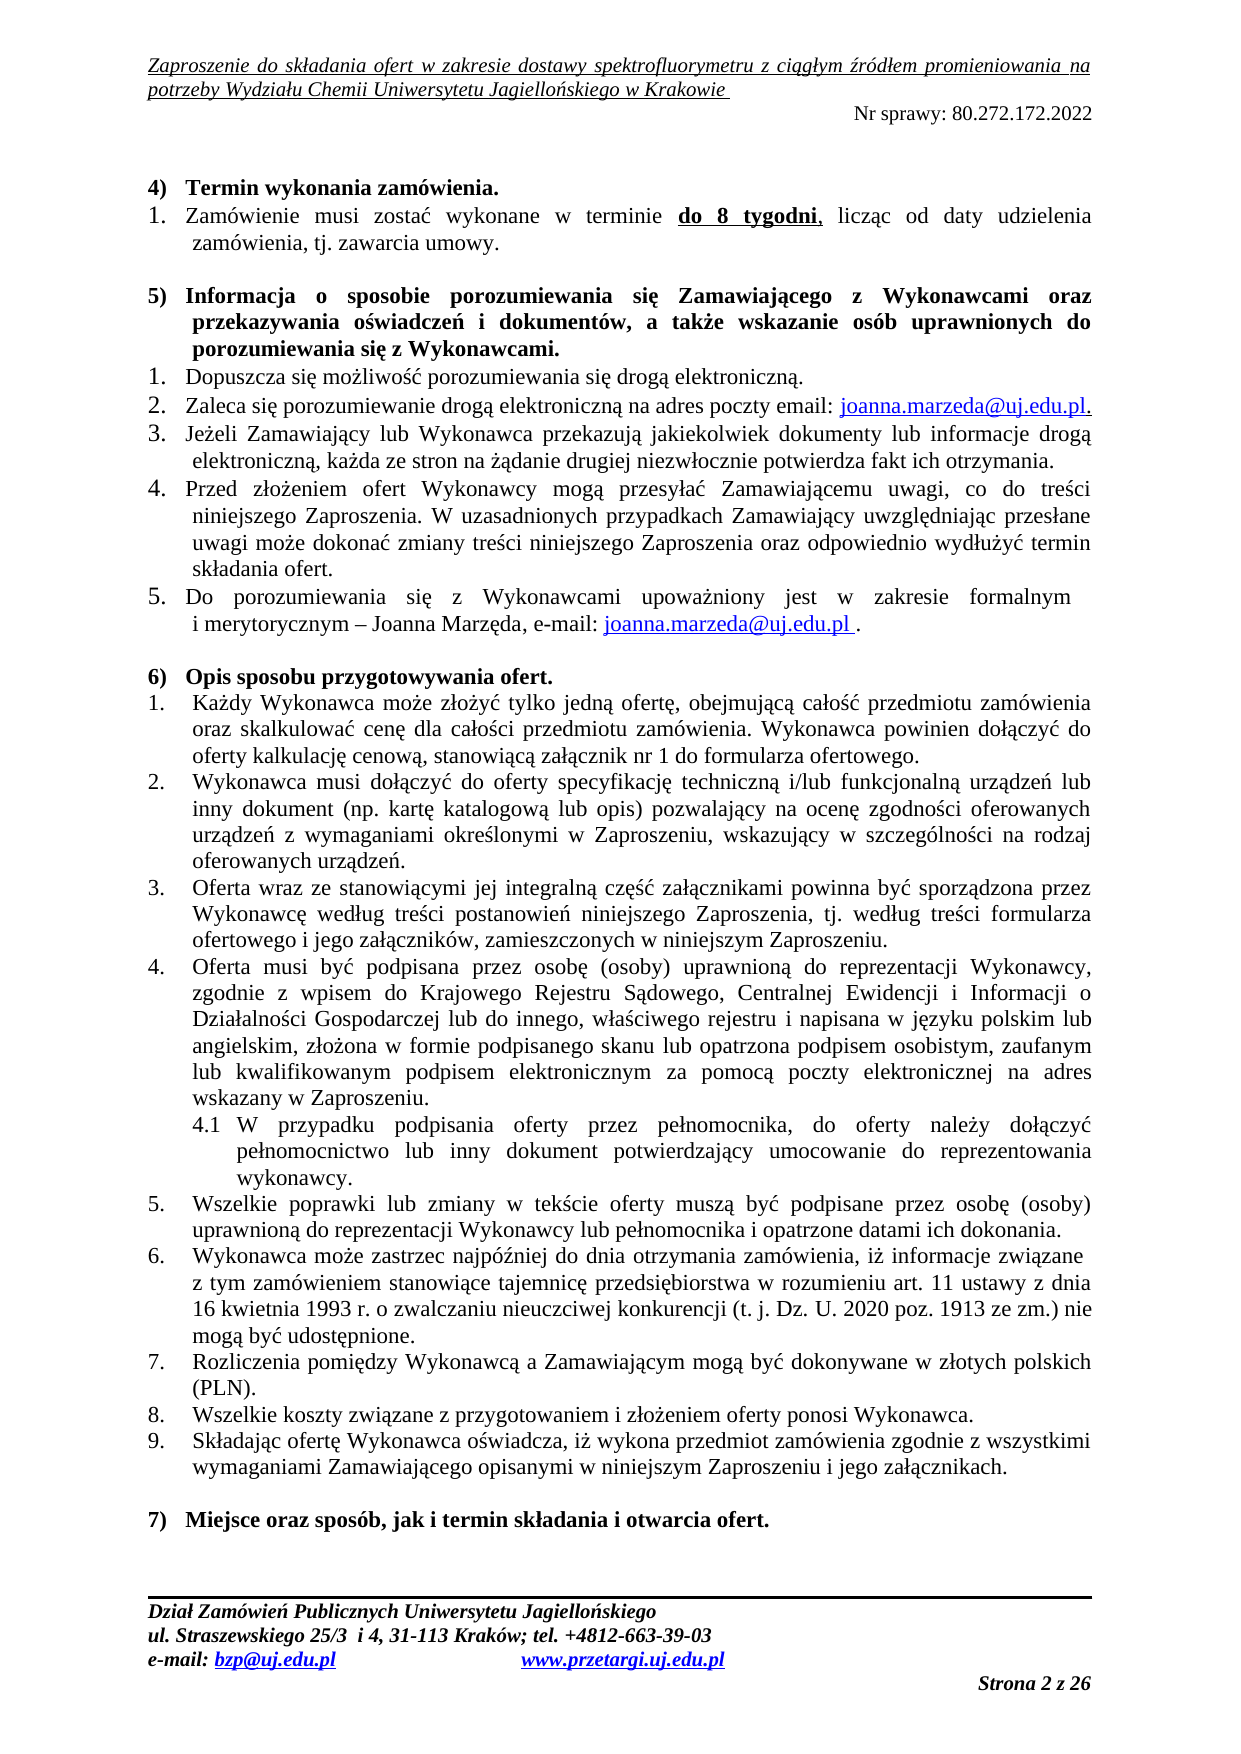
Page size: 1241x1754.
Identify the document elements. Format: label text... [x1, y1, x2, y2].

list Przed złożeniem ofert Wykonawcy mogą przesyłać Zamawiającemu uwagi, co do treści niniejszego Zaproszenia. W uzasadnionych przypadkach Zamawiający uwzględniając przesłane uwagi może dokonać zmiany treści niniejszego Zaproszenia oraz odpowiednio wydłużyć termin składania ofert. [148, 473, 1092, 581]
list Do porozumiewania się z Wykonawcami upoważniony jest w zakresie formalnym i merytorycznym – Joanna Marzęda, e-mail: joanna.marzeda@uj.edu.pl . [148, 581, 1092, 636]
list Zaleca się porozumiewanie drogą elektroniczną na adres poczty email: joanna.marzeda@uj.edu.pl. [148, 390, 1092, 418]
list Oferta musi być podpisana przez osobę (osoby) uprawnioną do reprezentacji Wykonawcy, zgodnie z wpisem do Krajowego Rejestru Sądowego, Centralnej Ewidencji i Informacji o Działalności Gospodarczej lub do innego, właściwego rejestru i napisana w języku polskim lub angielskim, złożona w formie podpisanego skanu lub opatrzona podpisem osobistym, zaufanym lub kwalifikowanym podpisem elektronicznym za pomocą poczty elektronicznej na adres wskazany w Zaproszeniu. [148, 953, 1092, 1111]
list Termin wykonania zamówienia. [148, 174, 1092, 200]
list Każdy Wykonawca może złożyć tylko jedną ofertę, obejmującą całość przedmiotu zamówienia oraz skalkulować cenę dla całości przedmiotu zamówienia. Wykonawca powinien dołączyć do oferty kalkulację cenową, stanowiącą załącznik nr 1 do formularza ofertowego. [148, 689, 1092, 768]
list Oferta wraz ze stanowiącymi jej integralną część załącznikami powinna być sporządzona przez Wykonawcę według treści postanowień niniejszego Zaproszenia, tj. według treści formularza ofertowego i jego załączników, zamieszczonych w niniejszym Zaproszeniu. [148, 874, 1092, 953]
list Wykonawca może zastrzec najpóźniej do dnia otrzymania zamówienia, iż informacje związane z tym zamówieniem stanowiące tajemnicę przedsiębiorstwa w rozumieniu art. 11 ustawy z dnia 16 kwietnia 1993 r. o zwalczaniu nieuczciwej konkurencji (t. j. Dz. U. 2020 poz. 1913 ze zm.) nie mogą być udostępnione. [148, 1243, 1092, 1348]
list Wykonawca musi dołączyć do oferty specyfikację techniczną i/lub funkcjonalną urządzeń lub inny dokument (np. kartę katalogową lub opis) pozwalający na ocenę zgodności oferowanych urządzeń z wymaganiami określonymi w Zaproszeniu, wskazujący w szczególności na rodzaj oferowanych urządzeń. [148, 768, 1092, 874]
list Wszelkie poprawki lub zmiany w tekście oferty muszą być podpisane przez osobę (osoby) uprawnioną do reprezentacji Wykonawcy lub pełnomocnika i opatrzone datami ich dokonania. [148, 1190, 1092, 1243]
list Informacja o sposobie porozumiewania się Zamawiającego z Wykonawcami oraz przekazywania oświadczeń i dokumentów, a także wskazanie osób uprawnionych do porozumiewania się z Wykonawcami. [148, 282, 1092, 361]
list Jeżeli Zamawiający lub Wykonawca przekazują jakiekolwiek dokumenty lub informacje drogą elektroniczną, każda ze stron na żądanie drugiej niezwłocznie potwierdza fakt ich otrzymania. [148, 418, 1092, 473]
list Rozliczenia pomiędzy Wykonawcą a Zamawiającym mogą być dokonywane w złotych polskich (PLN). [148, 1348, 1092, 1401]
list Zamówienie musi zostać wykonane w terminie do 8 tygodni, licząc od daty udzielenia zamówienia, tj. zawarcia umowy. [148, 200, 1092, 256]
list Składając ofertę Wykonawca oświadcza, iż wykona przedmiot zamówienia zgodnie z wszystkimi wymaganiami Zamawiającego opisanymi w niniejszym Zaproszeniu i jego załącznikach. [148, 1427, 1092, 1480]
list Wszelkie koszty związane z przygotowaniem i złożeniem oferty ponosi Wykonawca. [148, 1401, 1092, 1427]
list Dopuszcza się możliwość porozumiewania się drogą elektroniczną. [148, 361, 1092, 390]
list W przypadku podpisania oferty przez pełnomocnika, do oferty należy dołączyć pełnomocnictwo lub inny dokument potwierdzający umocowanie do reprezentowania wykonawcy. [192, 1111, 1092, 1190]
list Miejsce oraz sposób, jak i termin składania i otwarcia ofert. [148, 1506, 1092, 1532]
list Opis sposobu przygotowywania ofert. [148, 663, 1092, 689]
